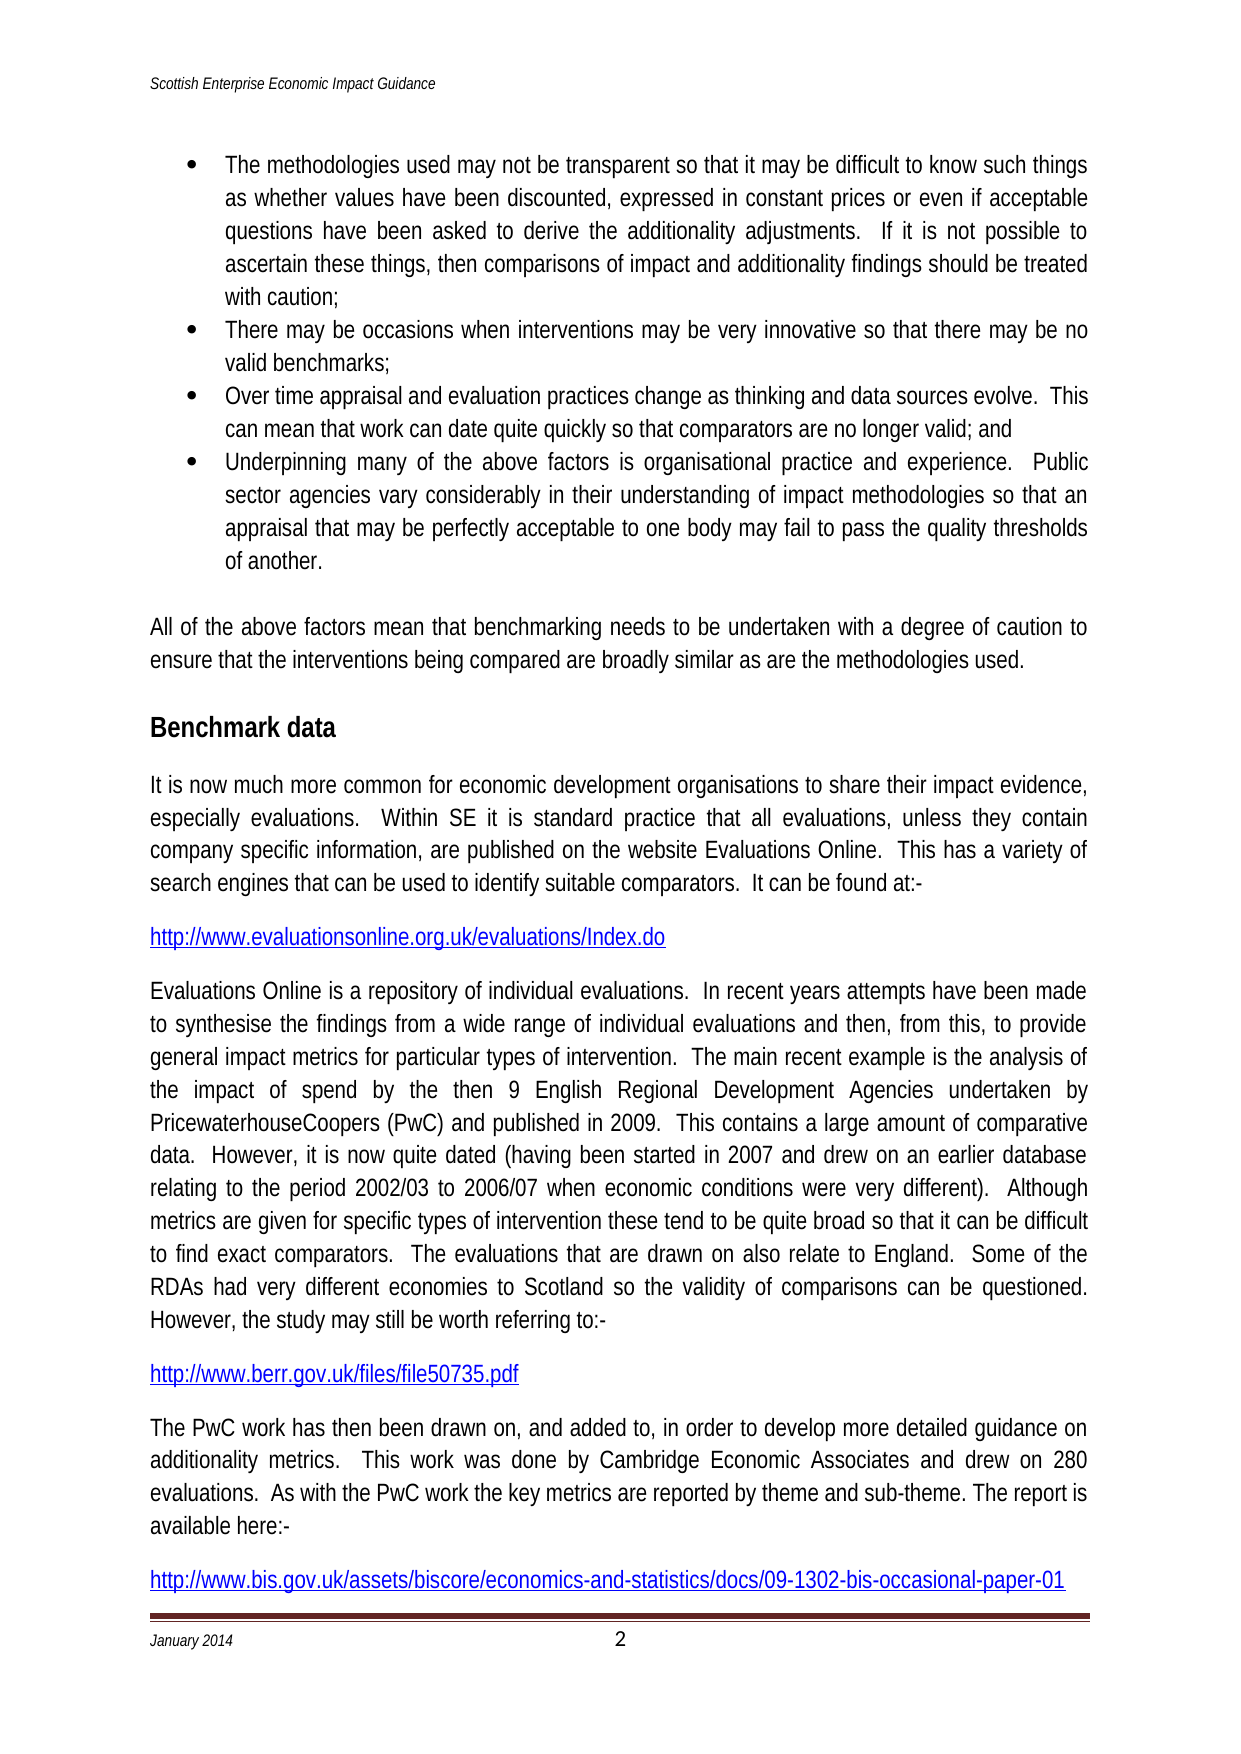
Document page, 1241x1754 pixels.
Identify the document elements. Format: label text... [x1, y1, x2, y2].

text It is now much more common for economic development organisations to share their impact evidence, especially evaluations. Within SE it is standard practice that all evaluations, unless they contain company specific information, are published on the website Evaluations Online. This has a variety of search engines that can be used to identify suitable comparators. It can be found at:- [150, 770, 1090, 897]
list Over time appraisal and evaluation practices change as thinking and data sources evolve. This can mean that work can date quite quickly so that comparators are no longer valid; and [187, 381, 1090, 443]
list There may be occasions when interventions may be very innovative so that there may be no valid benchmarks; [187, 315, 1090, 377]
text http://www.berr.gov.uk/files/file50735.pdf [150, 1359, 1090, 1387]
text The PwC work has then been drawn on, and added to, in order to develop more detailed guidance on additionality metrics. This work was done by Cambridge Economic Associates and drew on 280 evaluations. As with the PwC work the key metrics are reported by theme and sub-theme. The report is available here:- [150, 1413, 1090, 1540]
text Evaluations Online is a repository of individual evaluations. In recent years attempts have been made to synthesise the findings from a wide range of individual evaluations and then, from this, to provide general impact metrics for particular types of intervention. The main recent example is the analysis of the impact of spend by the then 9 English Regional Development Agencies undertaken by PricewaterhouseCoopers (PwC) and published in 2009. This contains a large amount of comparative data. However, it is now quite dated (having been started in 2007 and drew on an earlier database relating to the period 2002/03 to 2006/07 when economic conditions were very different). Although metrics are given for specific types of intervention these tend to be quite broad so that it can be difficult to find exact comparators. The evaluations that are drawn on also relate to England. Some of the RDAs had very different economies to Scotland so the validity of comparisons can be questioned. However, the study may still be worth referring to:- [150, 976, 1090, 1334]
text http://www.evaluationsonline.org.uk/evaluations/Index.do [150, 922, 1090, 951]
list All of the above factors mean that benchmarking needs to be undertaken with a degree of caution to ensure that the interventions being compared are broadly similar as are the methodologies used. [150, 612, 1090, 673]
list The methodologies used may not be transparent so that it may be difficult to know such things as whether values have been discounted, expressed in constant prices or even if acceptable questions have been asked to derive the additionality adjustments. If it is not possible to ascertain these things, then comparisons of impact and additionality findings should be treated with caution; [187, 150, 1090, 311]
text http://www.bis.gov.uk/assets/biscore/economics-and-statistics/docs/09-1302-bis-occasional-paper-01 [150, 1565, 1090, 1594]
list Underpinning many of the above factors is organisational practice and experience. Public sector agencies vary considerably in their understanding of impact methodologies so that an appraisal that may be perfectly acceptable to one body may fail to pass the quality thresholds of another. [187, 447, 1090, 574]
list Benchmark data [150, 710, 1090, 744]
